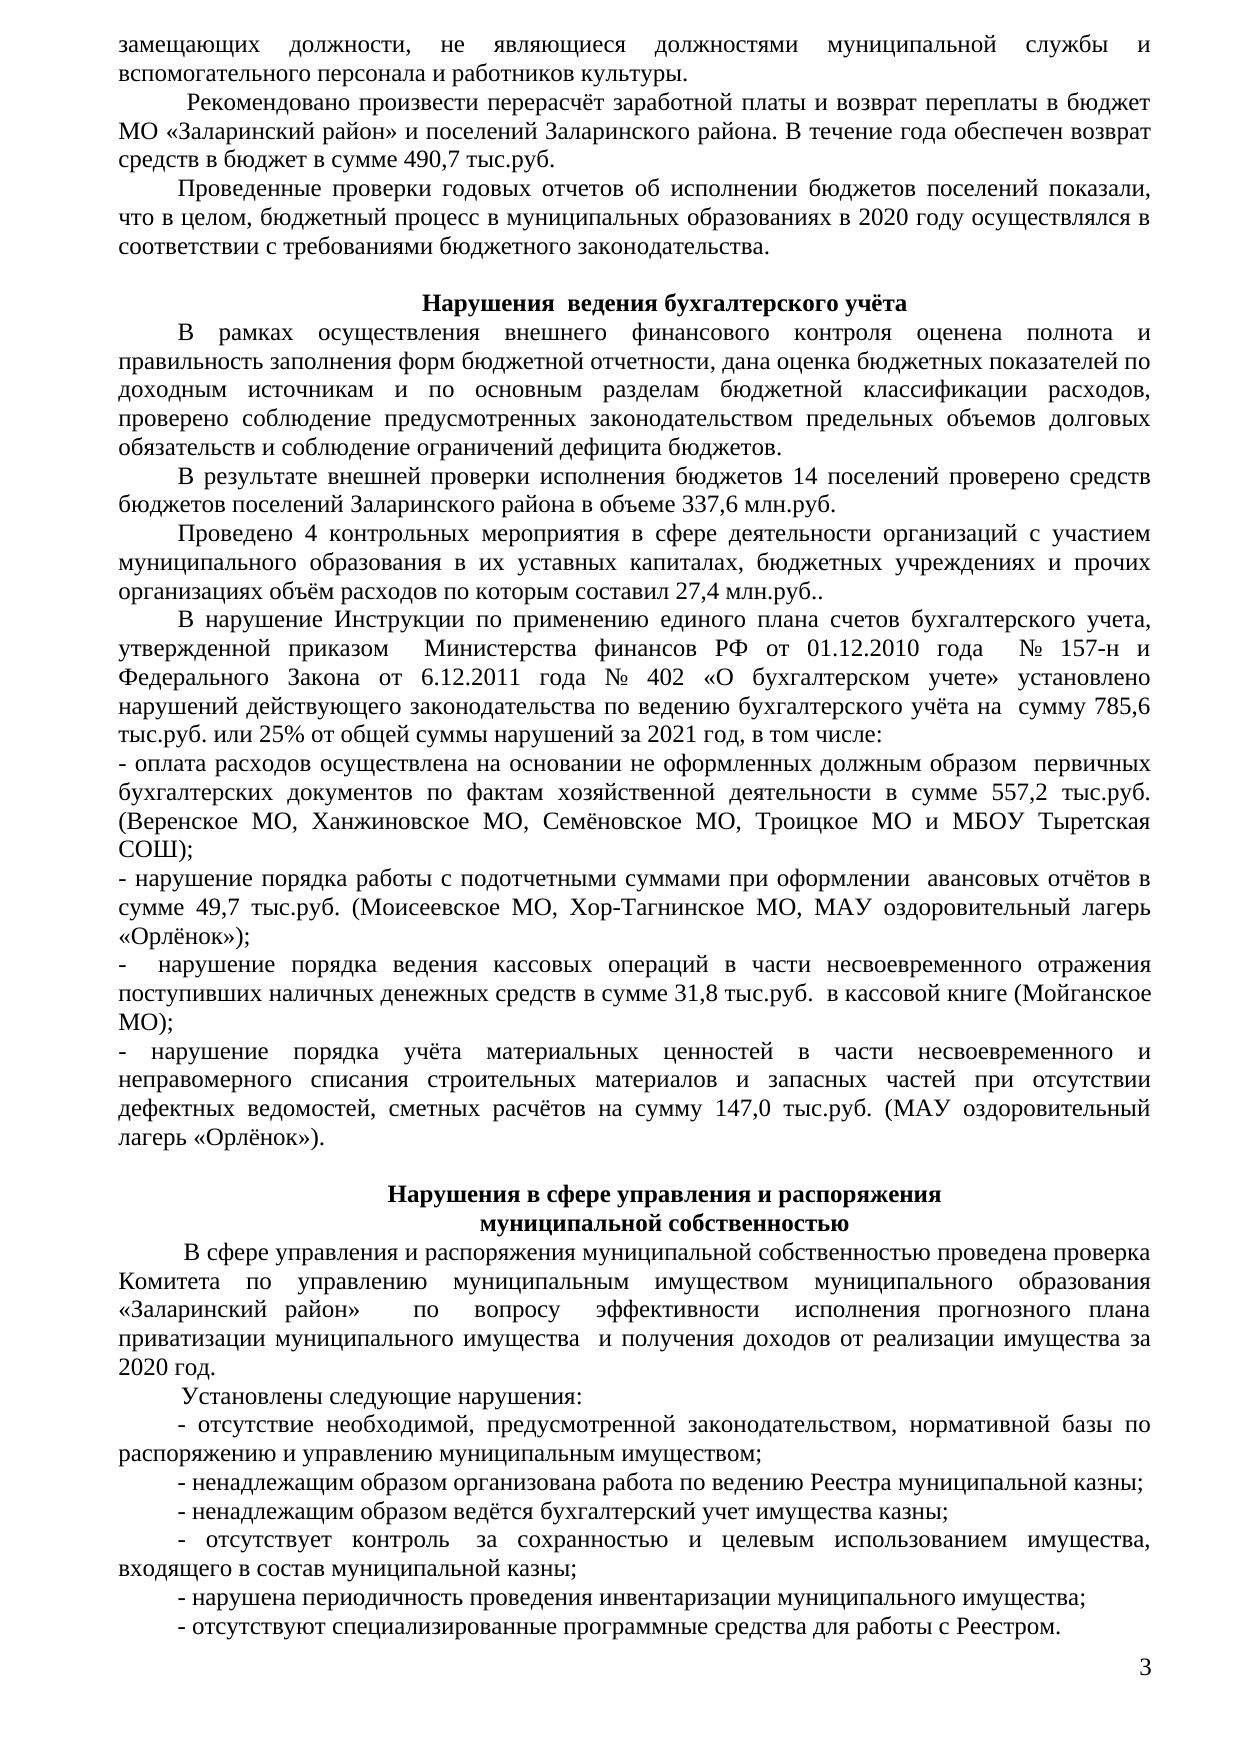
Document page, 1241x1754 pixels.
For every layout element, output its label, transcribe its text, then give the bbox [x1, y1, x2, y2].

text - нарушение порядка ведения кассовых операций в части несвоевременного отражения поступивших наличных денежных средств в сумме 31,8 тыс.руб. в кассовой книге (Мойганское МО); [118, 949, 1152, 1036]
text Проведенные проверки годовых отчетов об исполнении бюджетов поселений показали, что в целом, бюджетный процесс в муниципальных образованиях в 2020 году осуществлялся в соответствии с требованиями бюджетного законодательства. [118, 173, 1152, 259]
text - оплата расходов осуществлена на основании не оформленных должным образом первичных бухгалтерских документов по фактам хозяйственной деятельности в сумме 557,2 тыс.руб. (Веренское МО, Ханжиновское МО, Семёновское МО, Троицкое МО и МБОУ Тыретская СОШ); [118, 748, 1152, 863]
text - ненадлежащим образом ведётся бухгалтерский учет имущества казны; [118, 1496, 1152, 1524]
text - отсутствуют специализированные программные средства для работы с Реестром. [118, 1611, 1152, 1639]
text - ненадлежащим образом организована работа по ведению Реестра муниципальной казны; [118, 1467, 1152, 1496]
text В рамках осуществления внешнего финансового контроля оценена полнота и правильность заполнения форм бюджетной отчетности, дана оценка бюджетных показателей по доходным источникам и по основным разделам бюджетной классификации расходов, проверено соблюдение предусмотренных законодательством предельных объемов долговых обязательств и соблюдение ограничений дефицита бюджетов. [118, 317, 1152, 461]
text муниципальной собственностью [118, 1208, 1152, 1237]
text В результате внешней проверки исполнения бюджетов 14 поселений проверено средств бюджетов поселений Заларинского района в объеме 337,6 млн.руб. [118, 461, 1152, 518]
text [118, 29, 1152, 87]
text Установлены следующие нарушения: [118, 1381, 1152, 1409]
text В сфере управления и распоряжения муниципальной собственностью проведена проверка Комитета по управлению муниципальным имуществом муниципального образования «Заларинский район» по вопросу эффективности исполнения прогнозного плана приватизации муниципального имущества и получения доходов от реализации имущества за 2020 год. [118, 1237, 1152, 1381]
text Рекомендовано произвести перерасчёт заработной платы и возврат переплаты в бюджет МО «Заларинский район» и поселений Заларинского района. В течение года обеспечен возврат средств в бюджет в сумме 490,7 тыс.руб. [118, 87, 1152, 173]
text - отсутствие необходимой, предусмотренной законодательством, нормативной базы по распоряжению и управлению муниципальным имуществом; [118, 1409, 1152, 1467]
text В нарушение Инструкции по применению единого плана счетов бухгалтерского учета, утвержденной приказом Министерства финансов РФ от 01.12.2010 года № 157-н и Федерального Закона от 6.12.2011 года № 402 «О бухгалтерском учете» установлено нарушений действующего законодательства по ведению бухгалтерского учёта на сумму 785,6 тыс.руб. или 25% от общей суммы нарушений за 2021 год, в том числе: [118, 604, 1152, 748]
text Проведено 4 контрольных мероприятия в сфере деятельности организаций с участием муниципального образования в их уставных капиталах, бюджетных учреждениях и прочих организациях объём расходов по которым составил 27,4 млн.руб.. [118, 518, 1152, 604]
text Нарушения ведения бухгалтерского учёта [118, 288, 1152, 317]
text Нарушения в сфере управления и распоряжения [118, 1179, 1152, 1208]
text - нарушение порядка учёта материальных ценностей в части несвоевременного и неправомерного списания строительных материалов и запасных частей при отсутствии дефектных ведомостей, сметных расчётов на сумму 147,0 тыс.руб. (МАУ оздоровительный лагерь «Орлёнок»). [118, 1036, 1152, 1151]
text - нарушение порядка работы с подотчетными суммами при оформлении авансовых отчётов в сумме 49,7 тыс.руб. (Моисеевское МО, Хор-Тагнинское МО, МАУ оздоровительный лагерь «Орлёнок»); [118, 863, 1152, 949]
text - отсутствует контроль за сохранностью и целевым использованием имущества, входящего в состав муниципальной казны; [118, 1524, 1152, 1582]
text - нарушена периодичность проведения инвентаризации муниципального имущества; [118, 1582, 1152, 1611]
